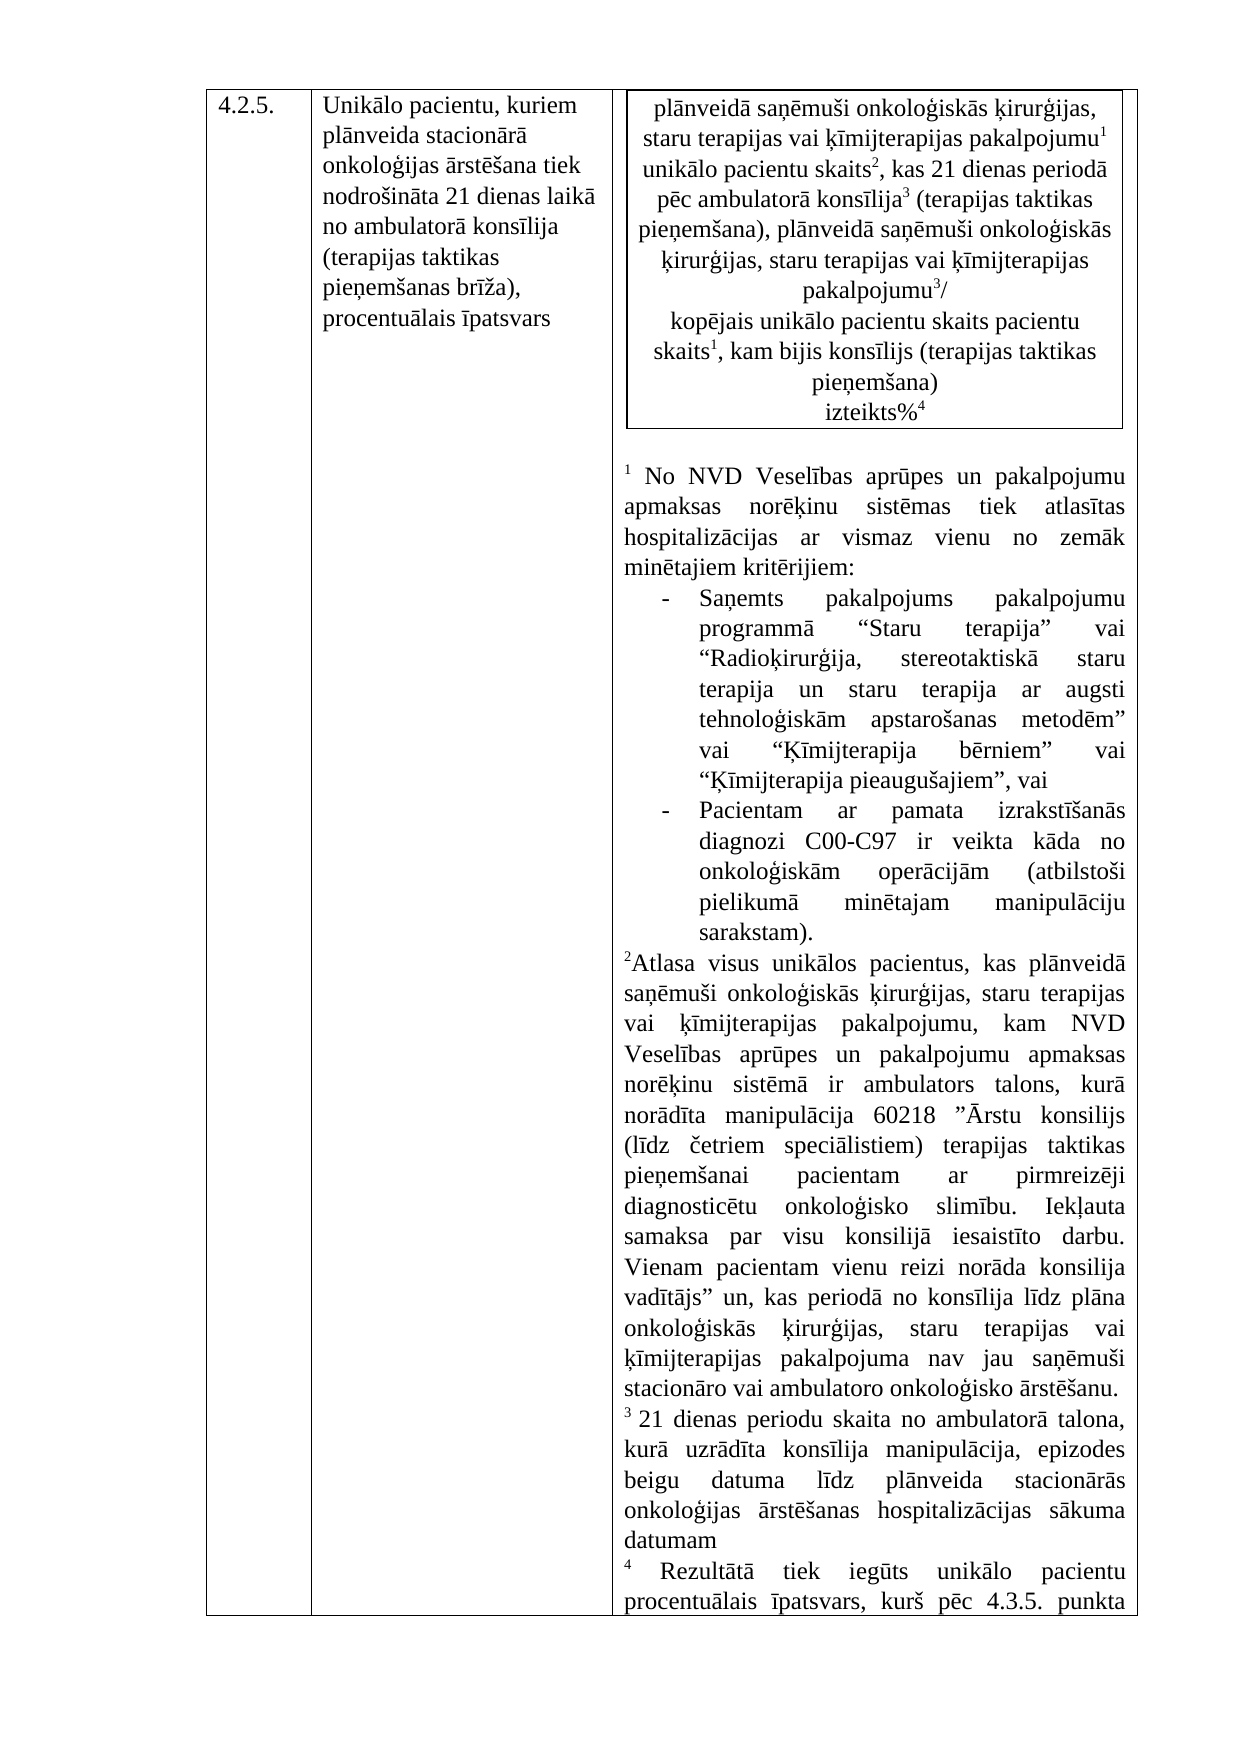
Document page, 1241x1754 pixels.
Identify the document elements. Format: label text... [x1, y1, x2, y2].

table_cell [312, 90, 612, 1615]
table_cell 4.2.5. [207, 90, 311, 1615]
